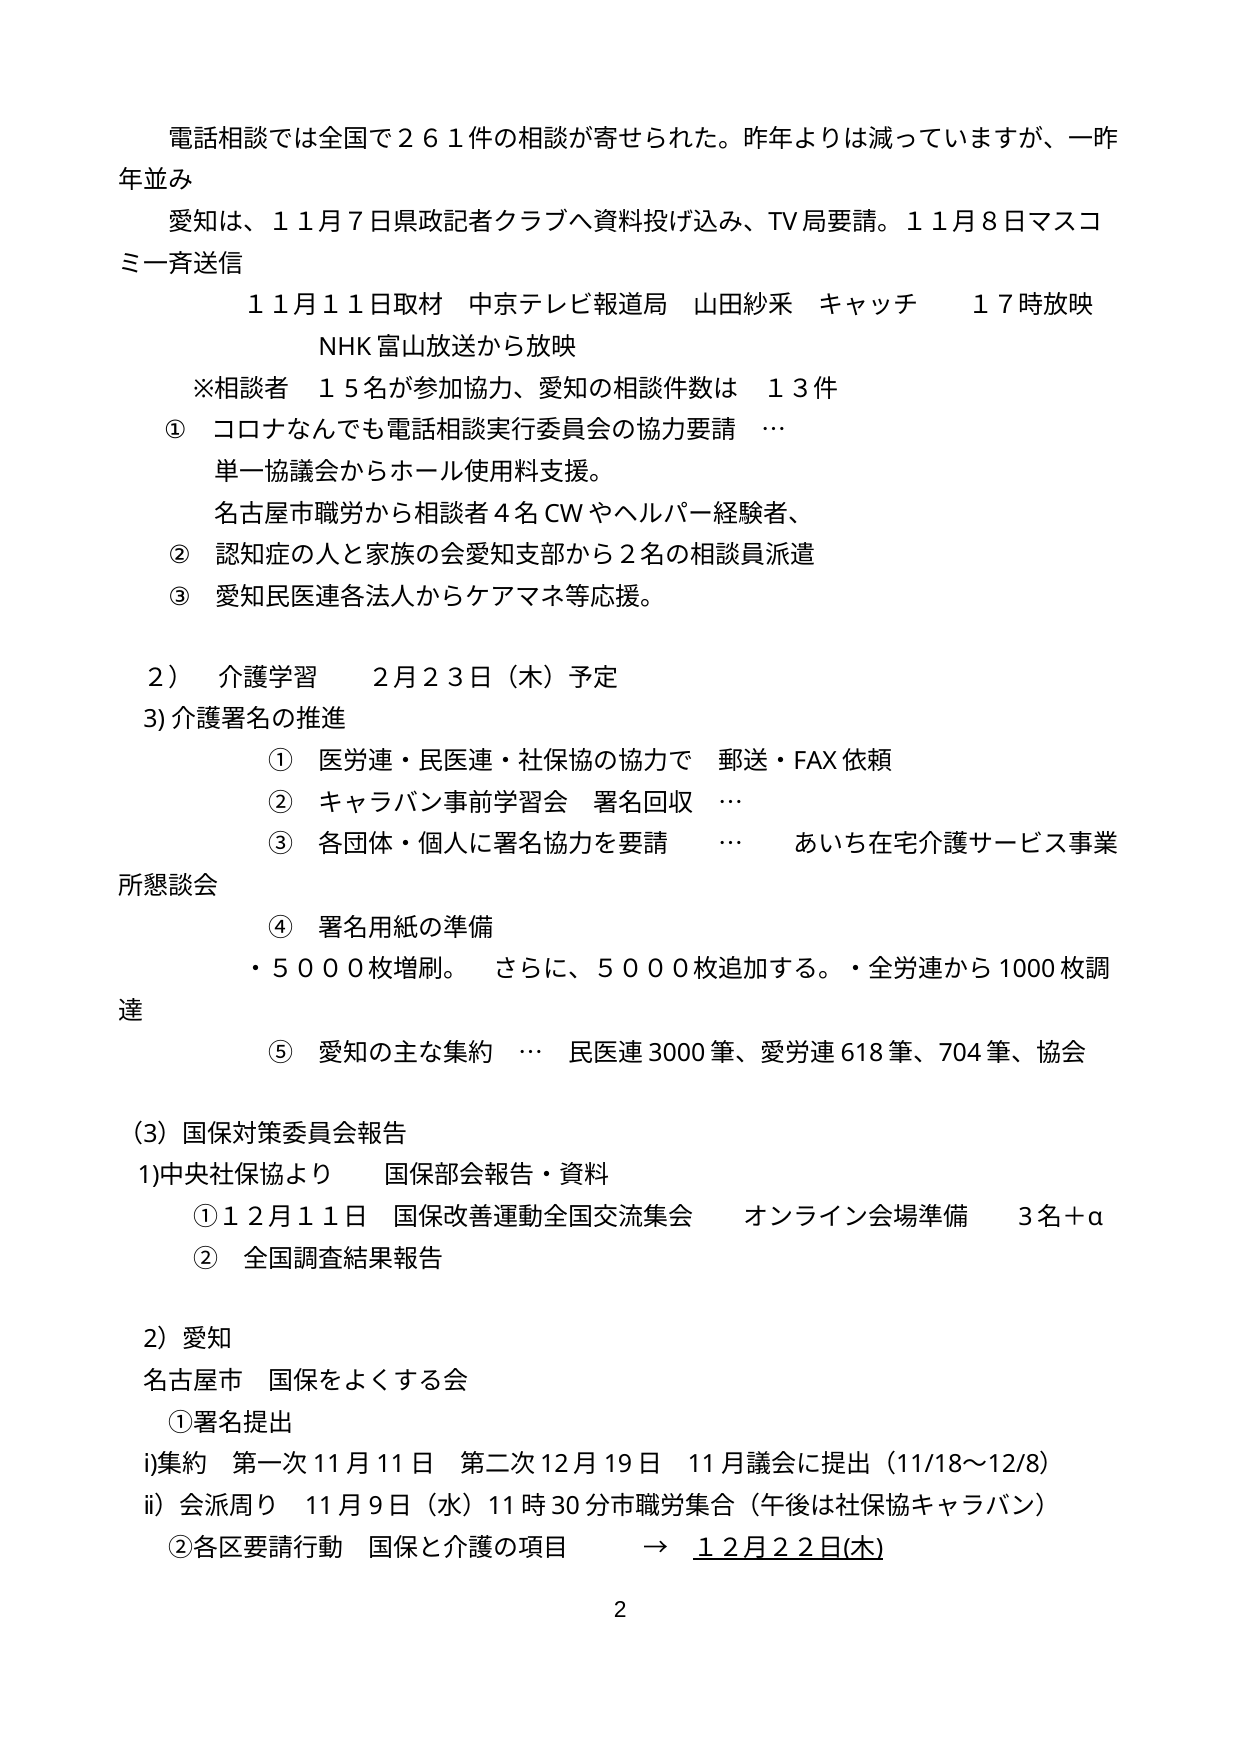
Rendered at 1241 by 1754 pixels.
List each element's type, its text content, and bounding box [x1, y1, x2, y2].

text 名古屋市 国保をよくする会 [118, 1361, 1122, 1397]
text ① 医労連・民医連・社保協の協力で 郵送・FAX依頼 [118, 741, 1122, 777]
text ③ 各団体・個人に署名協力を要請 … あいち在宅介護サービス事業所懇談会 [118, 824, 1122, 902]
text ・５０００枚増刷。 さらに、５０００枚追加する。・全労連から1000枚調達 [118, 949, 1122, 1027]
text ①１２月１１日 国保改善運動全国交流集会 オンライン会場準備 3名＋α [118, 1196, 1122, 1233]
text 名古屋市職労から相談者４名CWやヘルパー経験者、 [164, 493, 1122, 529]
text ※相談者 １5名が参加協力、愛知の相談件数は １３件 [118, 368, 1122, 404]
text （3）国保対策委員会報告 [118, 1113, 1122, 1149]
text ③ 愛知民医連各法人からケアマネ等応援。 [118, 576, 1122, 613]
text 電話相談では全国で２６１件の相談が寄せられた。昨年よりは減っていますが、一昨年並み [118, 118, 1122, 196]
text ２） 介護学習 ２月２３日（木）予定 [118, 657, 1122, 693]
text ② 全国調査結果報告 [118, 1238, 1122, 1274]
text ⅱ）会派周り 11月9日（水）11時30分市職労集合（午後は社保協キャラバン） [118, 1486, 1122, 1522]
text ② 認知症の人と家族の会愛知支部から２名の相談員派遣 [118, 535, 1122, 571]
text 単一協議会からホール使用料支援。 [164, 451, 1122, 488]
text 愛知は、１１月７日県政記者クラブへ資料投げ込み、TV局要請。１１月８日マスコミ一斉送信 [118, 201, 1122, 279]
text ①署名提出 [118, 1402, 1122, 1438]
text NHK富山放送から放映 [118, 326, 1122, 363]
text ④ 署名用紙の準備 [118, 907, 1122, 943]
text 2）愛知 [118, 1319, 1122, 1355]
text ② キャラバン事前学習会 署名回収 … [118, 782, 1122, 818]
text ⑤ 愛知の主な集約 … 民医連3000筆、愛労連618筆、704筆、協会 [118, 1032, 1122, 1068]
text 1)中央社保協より 国保部会報告・資料 [118, 1155, 1122, 1191]
text ⅰ)集約 第一次11月11日 第二次12月19日 11月議会に提出（11/18～12/8） [118, 1444, 1122, 1480]
text ① コロナなんでも電話相談実行委員会の協力要請 … [164, 410, 1122, 446]
text ②各区要請行動 国保と介護の項目 → １２月２２日(木) [118, 1527, 1122, 1563]
text １１月１１日取材 中京テレビ報道局 山田紗釆 キャッチ １７時放映 [118, 285, 1122, 321]
text 3) 介護署名の推進 [118, 699, 1122, 735]
